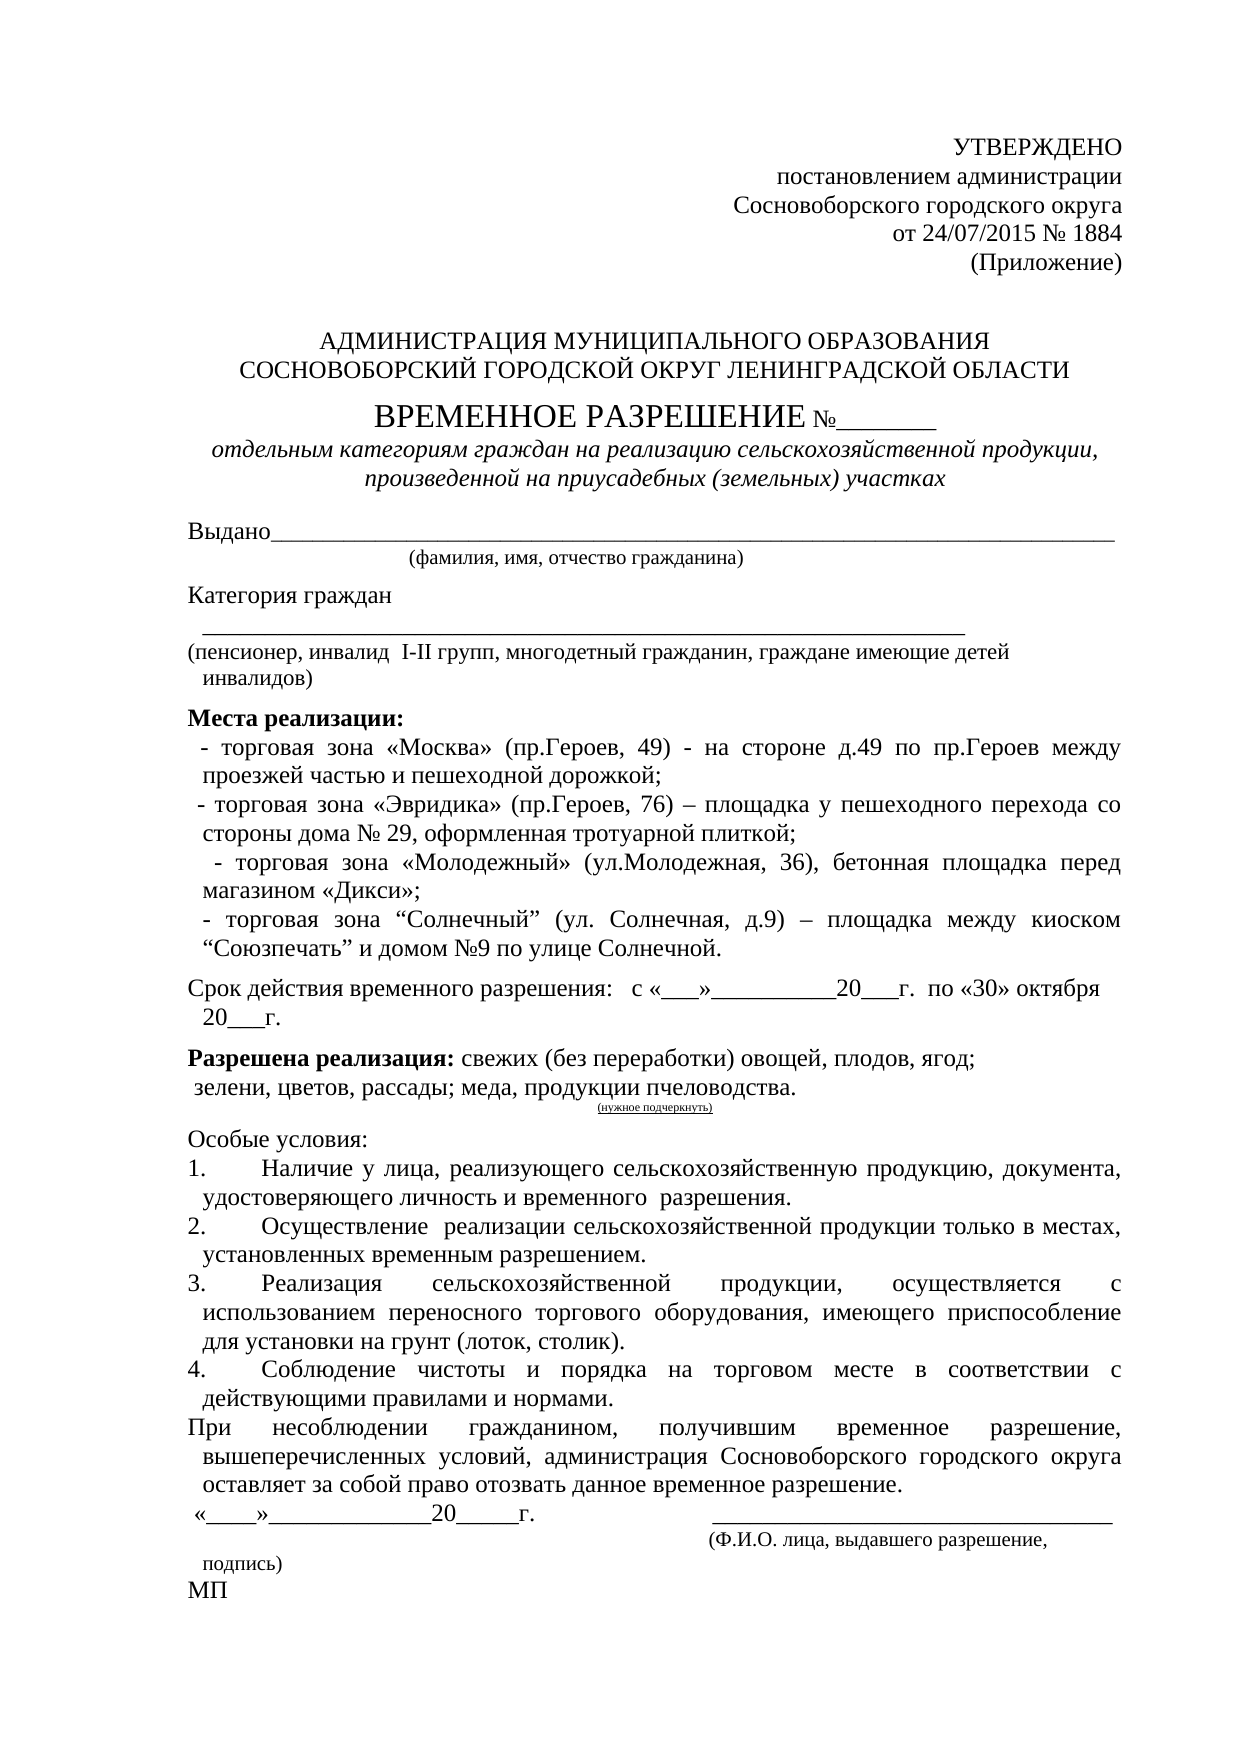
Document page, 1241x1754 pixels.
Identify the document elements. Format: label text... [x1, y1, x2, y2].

text отдельным категориям граждан на реализацию сельскохозяйственной продукции, [187, 434, 1122, 463]
text - торговая зона “Солнечный” (ул. Солнечная, д.9) – площадка между киоском “Союзпечать” и домом №9 по улице Солнечной. [187, 904, 1122, 962]
list Соблюдение чистоты и порядка на торговом месте в соответствии с действующими правилами и нормами. [187, 1354, 1122, 1412]
text (пенсионер, инвалид I-II групп, многодетный гражданин, граждане имеющие детей инвалидов) [187, 638, 1122, 691]
text ВРЕМЕННОЕ РАЗРЕШЕНИЕ №________ [187, 396, 1122, 434]
text от 24/07/2015 № 1884 (Приложение) [187, 218, 1122, 276]
text АДМИНИСТРАЦИЯ МУНИЦИПАЛЬНОГО ОБРАЗОВАНИЯ [187, 326, 1122, 355]
text зелени, цветов, рассады; меда, продукции пчеловодства. [187, 1072, 1122, 1101]
text УТВЕРЖДЕНО [187, 132, 1122, 161]
text СОСНОВОБОРСКИЙ ГОРОДСКОЙ ОКРУГ ЛЕНИНГРАДСКОЙ ОБЛАСТИ [187, 355, 1122, 384]
text произведенной на приусадебных (земельных) участках [187, 463, 1122, 492]
text постановлением администрации [187, 161, 1122, 190]
text Сосновоборского городского округа [187, 190, 1122, 218]
text - торговая зона «Эвридика» (пр.Героев, 76) – площадка у пешеходного перехода со стороны дома № 29, оформленная тротуарной плиткой; [187, 789, 1122, 847]
text Срок действия временного разрешения: с «___»__________20___г. по «30» октября 20___г. [187, 973, 1122, 1031]
text Разрешена реализация: свежих (без переработки) овощей, плодов, ягод; [187, 1043, 1122, 1072]
text - торговая зона «Молодежный» (ул.Молодежная, 36), бетонная площадка перед магазином «Дикси»; [187, 847, 1122, 904]
text При несоблюдении гражданином, получившим временное разрешение, вышеперечисленных условий, администрация Сосновоборского городского округа оставляет за собой право отозвать данное временное разрешение. [187, 1412, 1122, 1498]
text Места реализации: [187, 703, 1122, 732]
text Особые условия: [187, 1124, 1122, 1153]
list Реализация сельскохозяйственной продукции, осуществляется с использованием переносного торгового оборудования, имеющего приспособление для установки на грунт (лоток, столик). [187, 1268, 1122, 1354]
text (нужное подчеркнуть) [187, 1101, 1122, 1124]
text МП [187, 1575, 1122, 1604]
text Выдано_________________________________________________________________________________ [187, 516, 1122, 544]
text Категория граждан _____________________________________________________________ [187, 581, 1122, 638]
list Осуществление реализации сельскохозяйственной продукции только в местах, установленных временным разрешением. [187, 1211, 1122, 1268]
text «____»_____________20_____г. ________________________________ [187, 1498, 1122, 1527]
list Наличие у лица, реализующего сельскохозяйственную продукцию, документа, удостоверяющего личность и временного разрешения. [187, 1153, 1122, 1211]
text (фамилия, имя, отчество гражданина) [187, 544, 1122, 569]
text - торговая зона «Москва» (пр.Героев, 49) - на стороне д.49 по пр.Героев между проезжей частью и пешеходной дорожкой; [187, 732, 1122, 789]
text (Ф.И.О. лица, выдавшего разрешение, подпись) [187, 1527, 1122, 1575]
